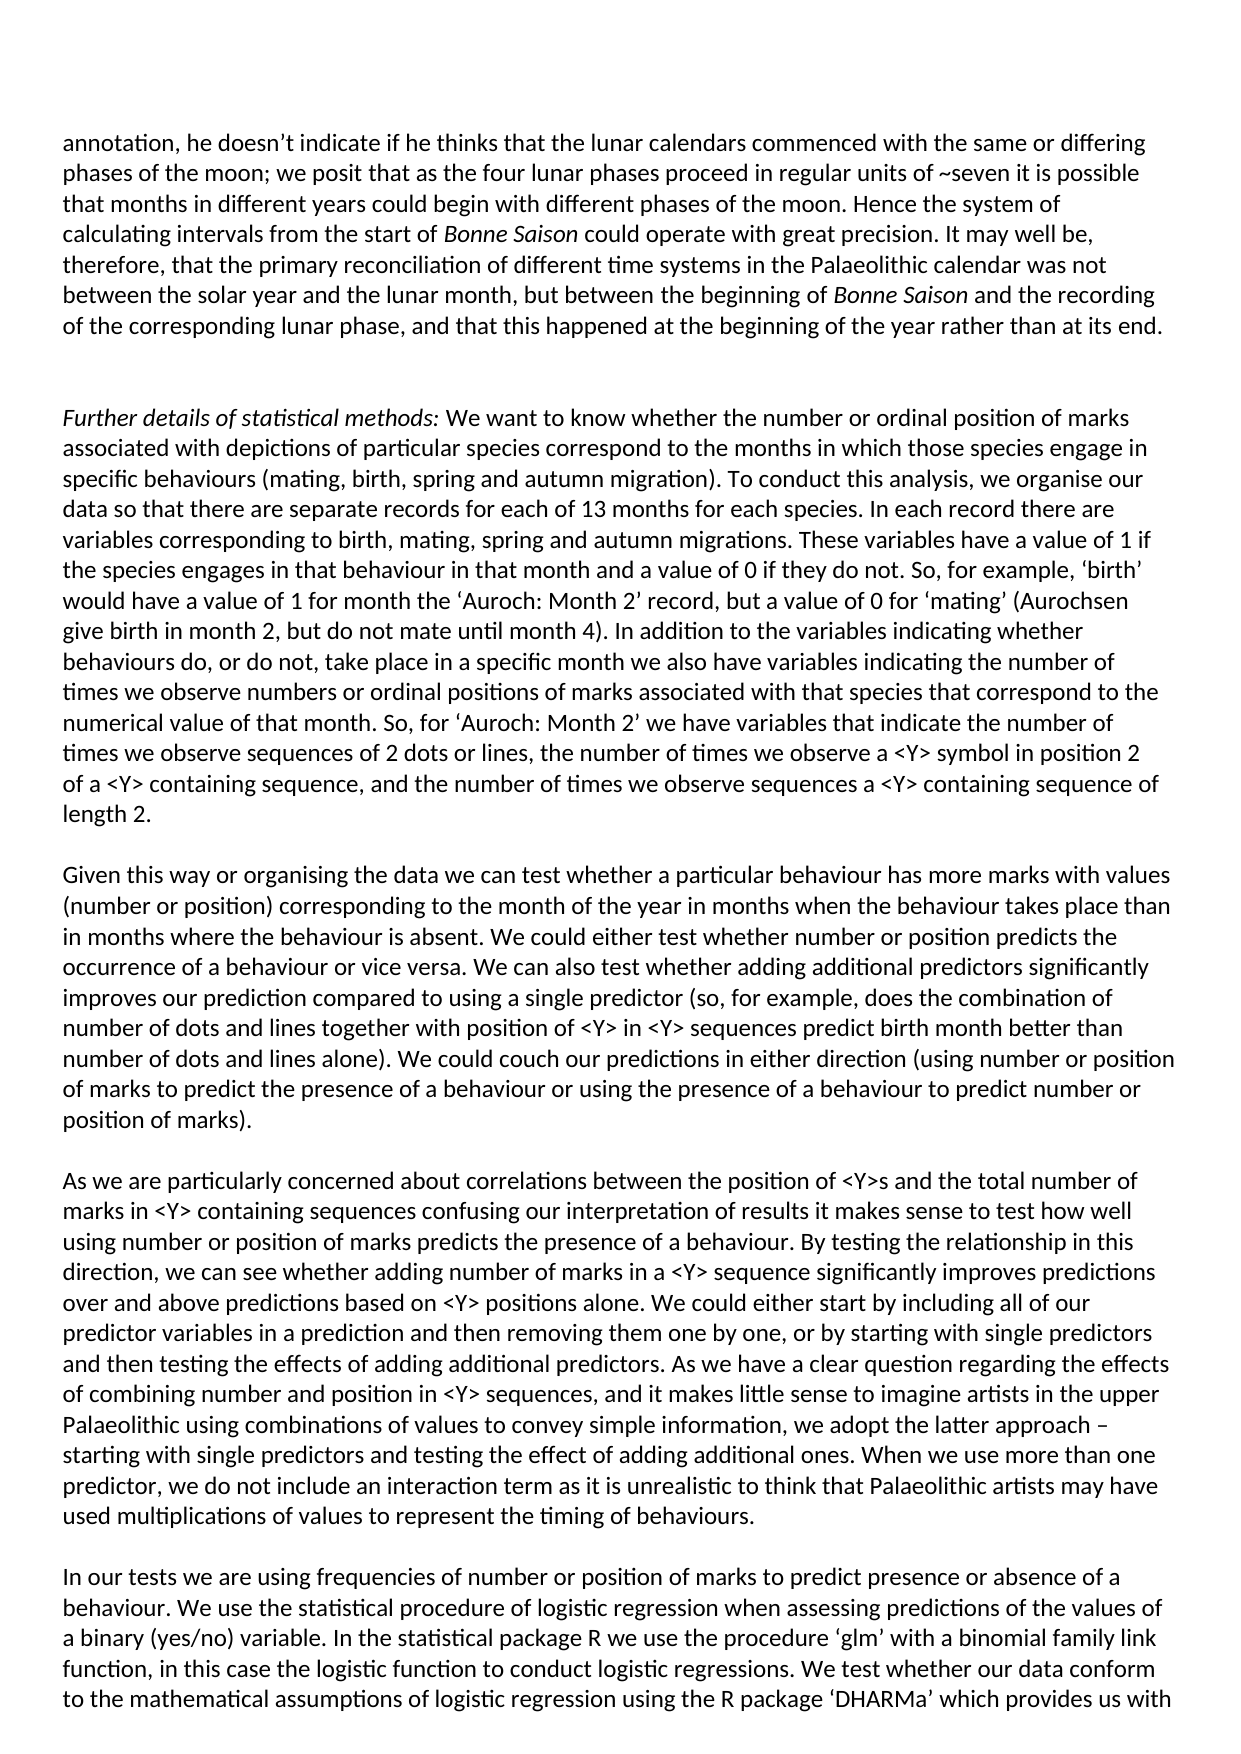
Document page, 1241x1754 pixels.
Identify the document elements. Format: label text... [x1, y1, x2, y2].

text Given this way or organising the data we can test whether a particular behaviour has more marks with values (number or position) corresponding to the month of the year in months when the behaviour takes place than in months where the behaviour is absent. We could either test whether number or position predicts the occurrence of a behaviour or vice versa. We can also test whether adding additional predictors significantly improves our prediction compared to using a single predictor (so, for example, does the combination of number of dots and lines together with position of <Y> in <Y> sequences predict birth month better than number of dots and lines alone). We could couch our predictions in either direction (using number or position of marks to predict the presence of a behaviour or using the presence of a behaviour to predict number or position of marks). [62, 859, 1178, 1134]
text As we are particularly concerned about correlations between the position of <Y>s and the total number of marks in <Y> containing sequences confusing our interpretation of results it makes sense to test how well using number or position of marks predicts the presence of a behaviour. By testing the relationship in this direction, we can see whether adding number of marks in a <Y> sequence significantly improves predictions over and above predictions based on <Y> positions alone. We could either start by including all of our predictor variables in a prediction and then removing them one by one, or by starting with single predictors and then testing the effects of adding additional predictors. As we have a clear question regarding the effects of combining number and position in <Y> sequences, and it makes little sense to imagine artists in the upper Palaeolithic using combinations of values to convey simple information, we adopt the latter approach – starting with single predictors and testing the effect of adding additional ones. When we use more than one predictor, we do not include an interaction term as it is unrealistic to think that Palaeolithic artists may have used multiplications of values to represent the timing of behaviours. [62, 1165, 1178, 1531]
text Further details of statistical methods: We want to know whether the number or ordinal position of marks associated with depictions of particular species correspond to the months in which those species engage in specific behaviours (mating, birth, spring and autumn migration). To conduct this analysis, we organise our data so that there are separate records for each of 13 months for each species. In each record there are variables corresponding to birth, mating, spring and autumn migrations. These variables have a value of 1 if the species engages in that behaviour in that month and a value of 0 if they do not. So, for example, ‘birth’ would have a value of 1 for month the ‘Auroch: Month 2’ record, but a value of 0 for ‘mating’ (Aurochsen give birth in month 2, but do not mate until month 4). In addition to the variables indicating whether behaviours do, or do not, take place in a specific month we also have variables indicating the number of times we observe numbers or ordinal positions of marks associated with that species that correspond to the numerical value of that month. So, for ‘Auroch: Month 2’ we have variables that indicate the number of times we observe sequences of 2 dots or lines, the number of times we observe a <Y> symbol in position 2 of a <Y> containing sequence, and the number of times we observe sequences a <Y> containing sequence of length 2. [62, 402, 1166, 829]
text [62, 1562, 1178, 1714]
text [62, 127, 1166, 341]
